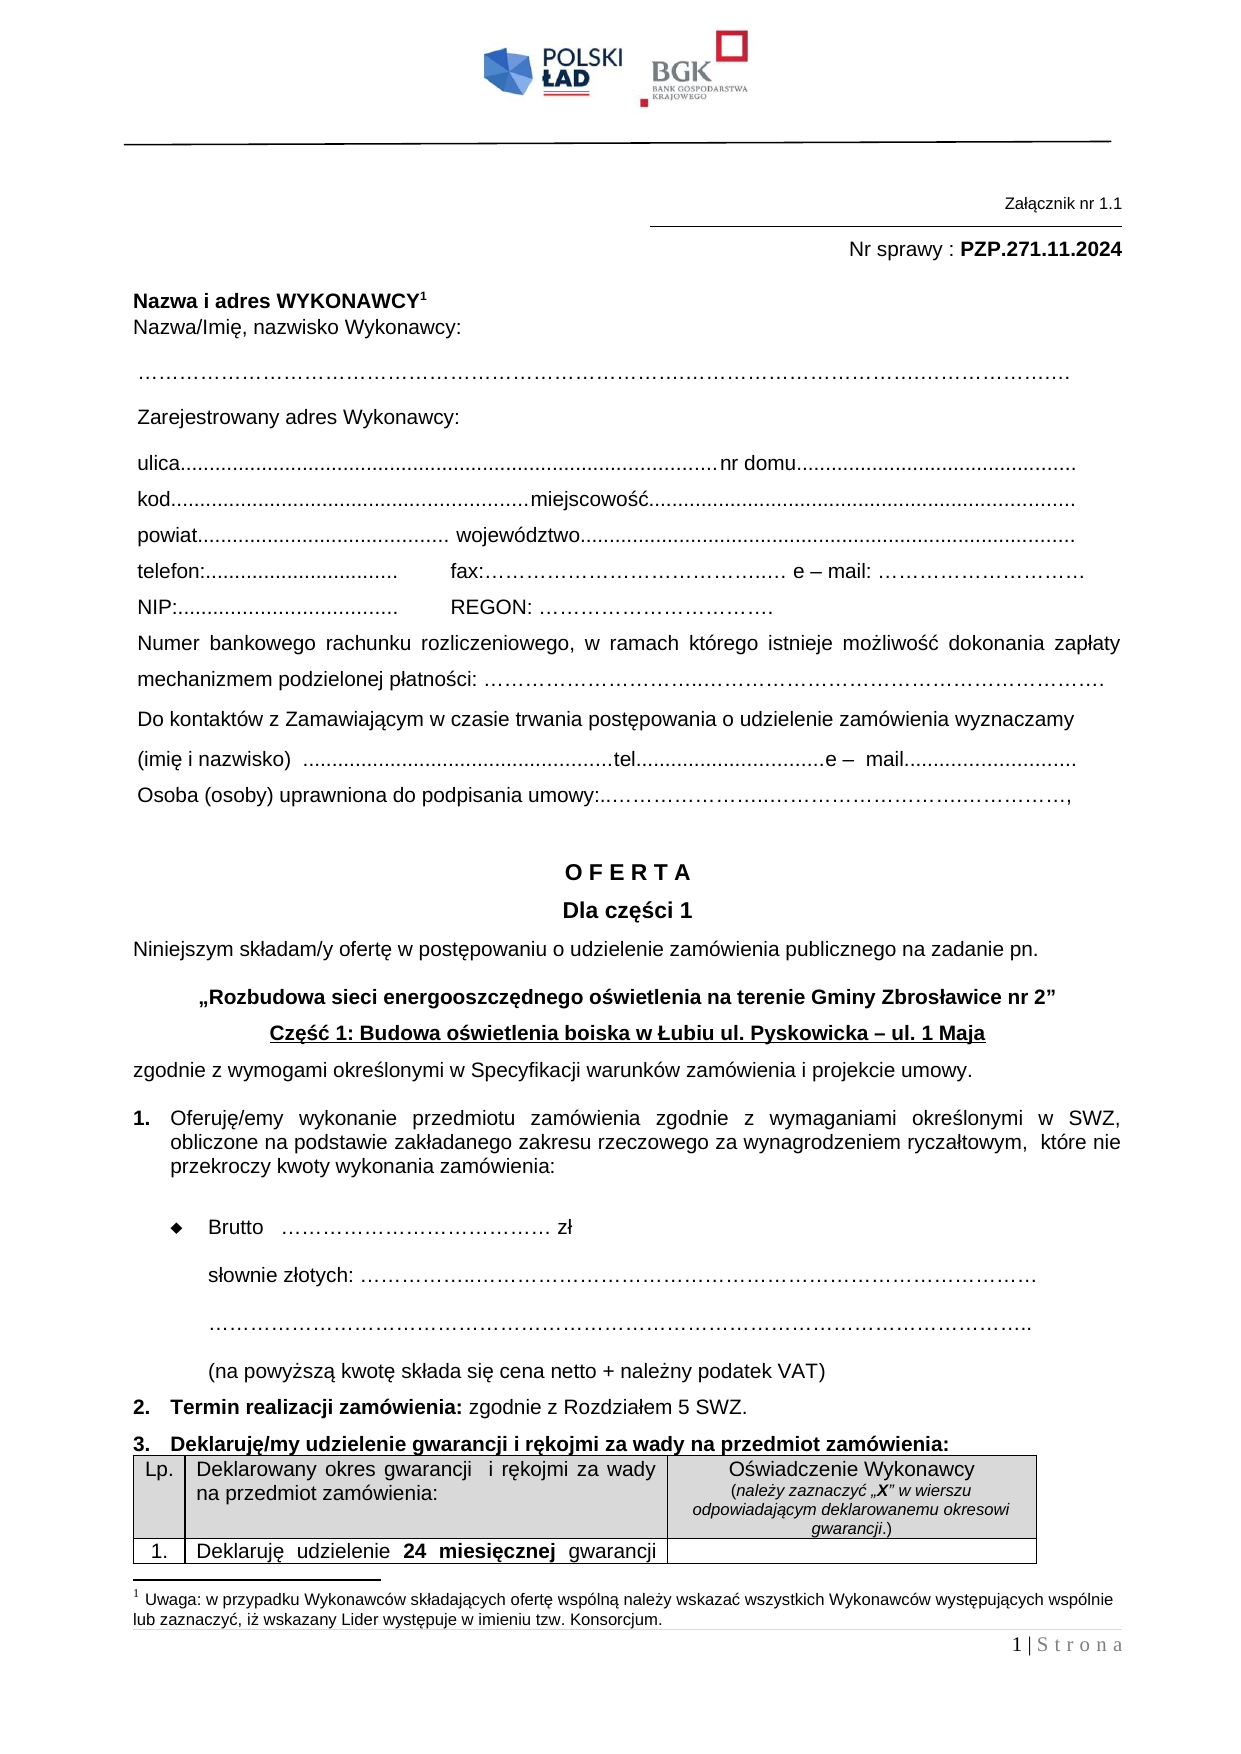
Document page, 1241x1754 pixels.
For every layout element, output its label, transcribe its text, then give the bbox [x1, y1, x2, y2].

table_cell [668, 1539, 1036, 1563]
table_cell 1. [134, 1539, 184, 1563]
table_header Oświadczenie Wykonawcy (należy zaznaczyć „X” w wierszu odpowiadającym deklarowanemu okresowi gwarancji.) [668, 1456, 1036, 1538]
text Do kontaktów z Zamawiającym w czasie trwania postępowania o udzielenie zamówienia wyznaczamy [137, 707, 1122, 731]
table_header Lp. [134, 1456, 184, 1538]
text ulica nr domu [137, 451, 1122, 475]
text Nazwa i adres WYKONAWCY [133, 289, 1122, 313]
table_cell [186, 1539, 667, 1563]
text Dla części 1 [133, 897, 1122, 924]
text kod miejscowość [137, 487, 1122, 511]
text Nazwa/Imię, nazwisko Wykonawcy: [133, 316, 1122, 339]
text Niniejszym składam/y ofertę w postępowaniu o udzielenie zamówienia publicznego na zadanie pn. [133, 936, 1122, 960]
text telefon: fax:…………………………………..… e – mail: ………………………… [137, 559, 1122, 583]
text (na powyższą kwotę składa się cena netto + należny podatek VAT) [208, 1358, 1122, 1382]
text Załącznik nr 1.1 [133, 194, 1122, 213]
table_header Deklarowany okres gwarancji i rękojmi za wady na przedmiot zamówienia: [186, 1456, 667, 1538]
text powiat województwo [137, 523, 1122, 547]
list Brutto ………………………………… zł słownie złotych: ……………..……………………………………………………………………… ……………………………………………………………………………………………………….. [170, 1214, 1122, 1358]
text Numer bankowego rachunku rozliczeniowego, w ramach którego istnieje możliwość dokonania zapłaty mechanizmem podzielonej płatności: …………………………..…………………………………………………. [137, 631, 1122, 691]
text NIP: REGON: ……………………………. [137, 595, 1122, 619]
text zgodnie z wymogami określonymi w Specyfikacji warunków zamówienia i projekcie umowy. [133, 1058, 1122, 1082]
text Nr sprawy : PZP.271.11.2024 [133, 237, 1122, 261]
picture [465, 16, 774, 123]
text „Rozbudowa sieci energooszczędnego oświetlenia na terenie Gminy Zbrosławice nr 2” [133, 985, 1122, 1009]
text Część 1: Budowa oświetlenia boiska w Łubiu ul. Pyskowicka – ul. 1 Maja [133, 1021, 1122, 1045]
list Deklaruję/my udzielenie gwarancji i rękojmi za wady na przedmiot zamówienia: [133, 1431, 1122, 1455]
text (imię i nazwisko) tel e – mail [137, 746, 1122, 770]
text …………………………………………………………………….…………………………….……………….… [137, 361, 1122, 384]
text O F E R T A [133, 859, 1122, 885]
list Termin realizacji zamówienia: zgodnie z Rozdziałem 5 SWZ. [133, 1395, 1122, 1419]
list Oferuję/emy wykonanie przedmiotu zamówienia zgodnie z wymaganiami określonymi w SWZ, obliczone na podstawie zakładanego zakresu rzeczowego za wynagrodzeniem ryczałtowym, które nie przekroczy kwoty wykonania zamówienia: [133, 1106, 1122, 1178]
text Osoba (osoby) uprawniona do podpisania umowy:..…………………..……………………….……………, [137, 782, 1122, 806]
text Zarejestrowany adres Wykonawcy: [137, 406, 1122, 429]
